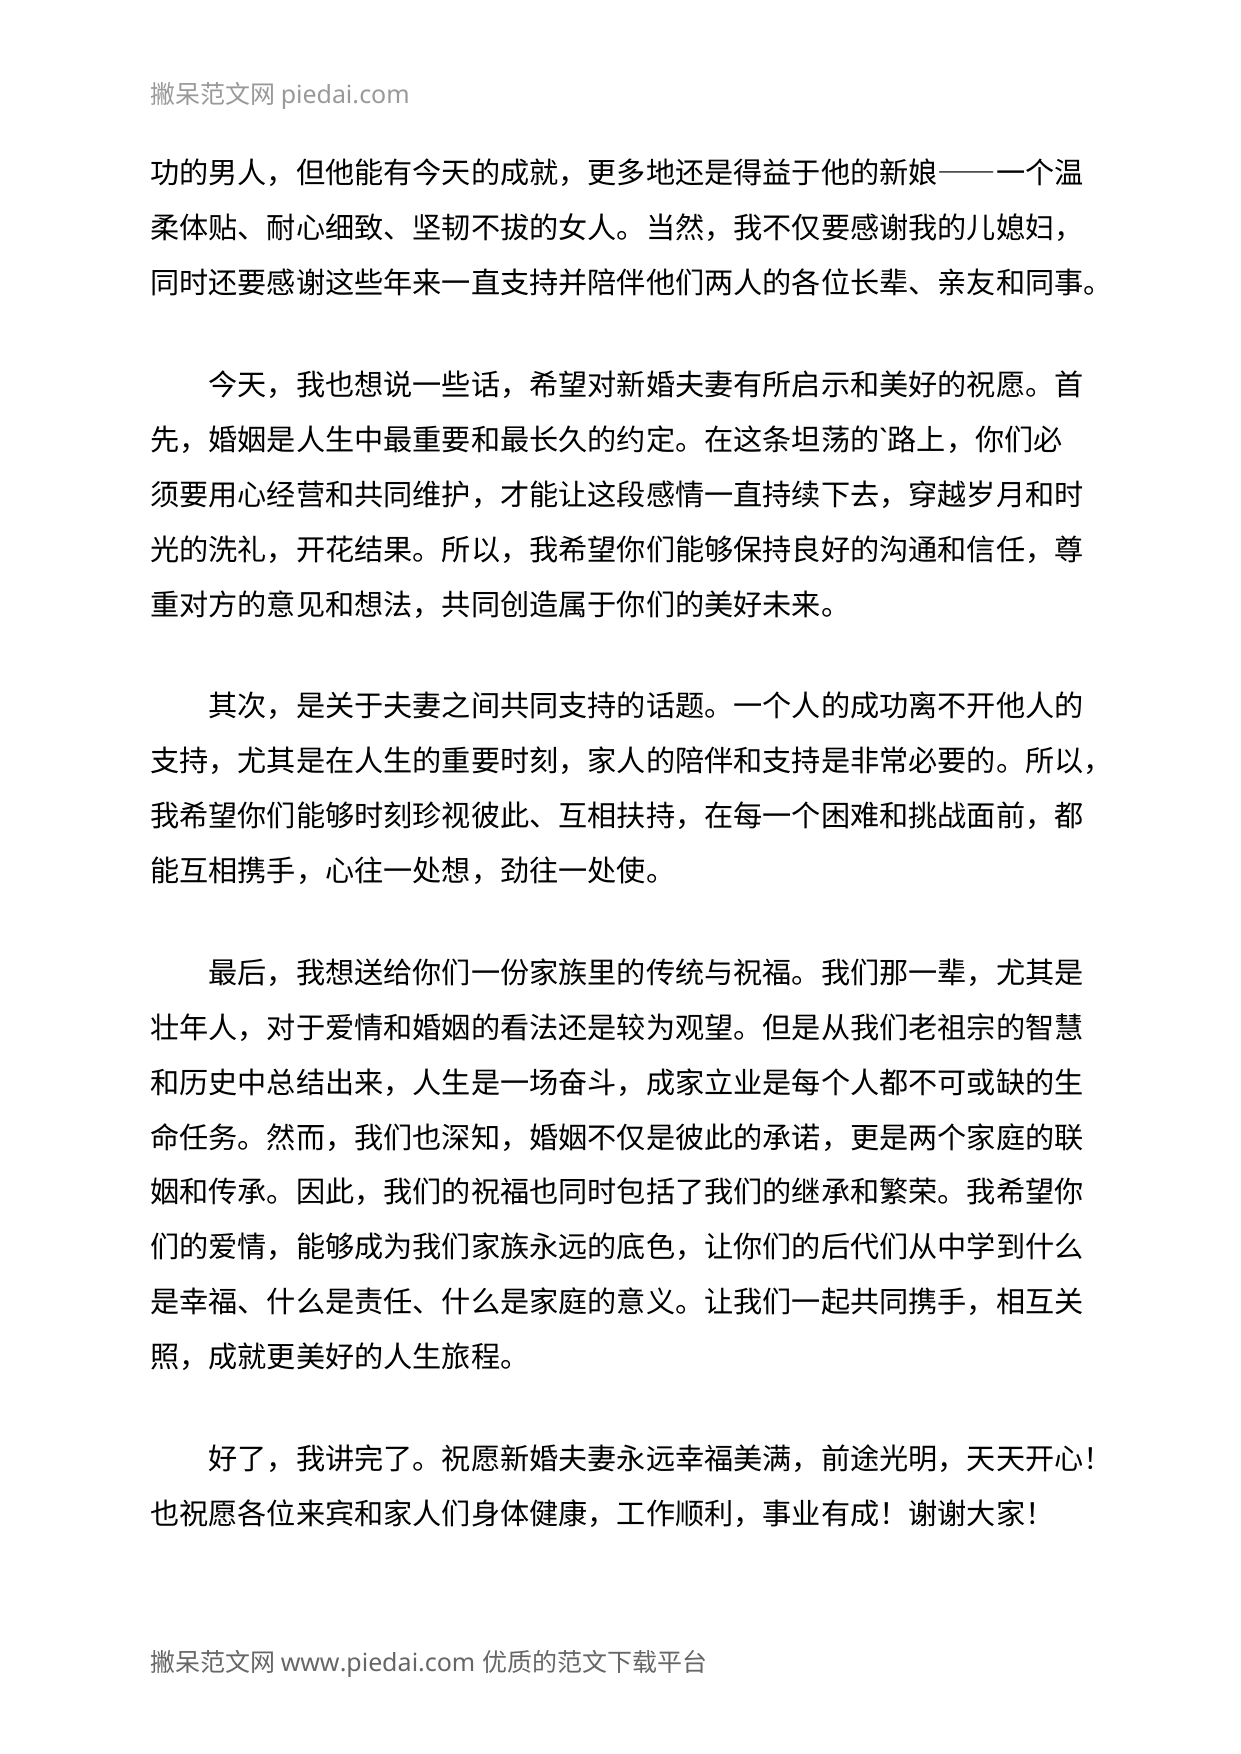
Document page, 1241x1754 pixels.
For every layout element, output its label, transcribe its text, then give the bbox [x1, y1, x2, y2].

text 其次，是关于夫妻之间共同支持的话题。一个人的成功离不开他人的支持，尤其是在人生的重要时刻，家人的陪伴和支持是非常必要的。所以，我希望你们能够时刻珍视彼此、互相扶持，在每一个困难和挑战面前，都能互相携手，心往一处想，劲往一处使。 [150, 683, 1090, 890]
text 最后，我想送给你们一份家族里的传统与祝福。我们那一辈，尤其是壮年人，对于爱情和婚姻的看法还是较为观望。但是从我们老祖宗的智慧和历史中总结出来，人生是一场奋斗，成家立业是每个人都不可或缺的生命任务。然而，我们也深知，婚姻不仅是彼此的承诺，更是两个家庭的联姻和传承。因此，我们的祝福也同时包括了我们的继承和繁荣。我希望你们的爱情，能够成为我们家族永远的底色，让你们的后代们从中学到什么是幸福、什么是责任、什么是家庭的意义。让我们一起共同携手，相互关照，成就更美好的人生旅程。 [150, 949, 1090, 1376]
text 好了，我讲完了。祝愿新婚夫妻永远幸福美满，前途光明，天天开心！也祝愿各位来宾和家人们身体健康，工作顺利，事业有成！谢谢大家！ [150, 1436, 1090, 1533]
text 今天，我也想说一些话，希望对新婚夫妻有所启示和美好的祝愿。首先，婚姻是人生中最重要和最长久的约定。在这条坦荡的`路上，你们必须要用心经营和共同维护，才能让这段感情一直持续下去，穿越岁月和时光的洗礼，开花结果。所以，我希望你们能够保持良好的沟通和信任，尊重对方的意见和想法，共同创造属于你们的美好未来。 [150, 362, 1090, 623]
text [150, 150, 1090, 302]
